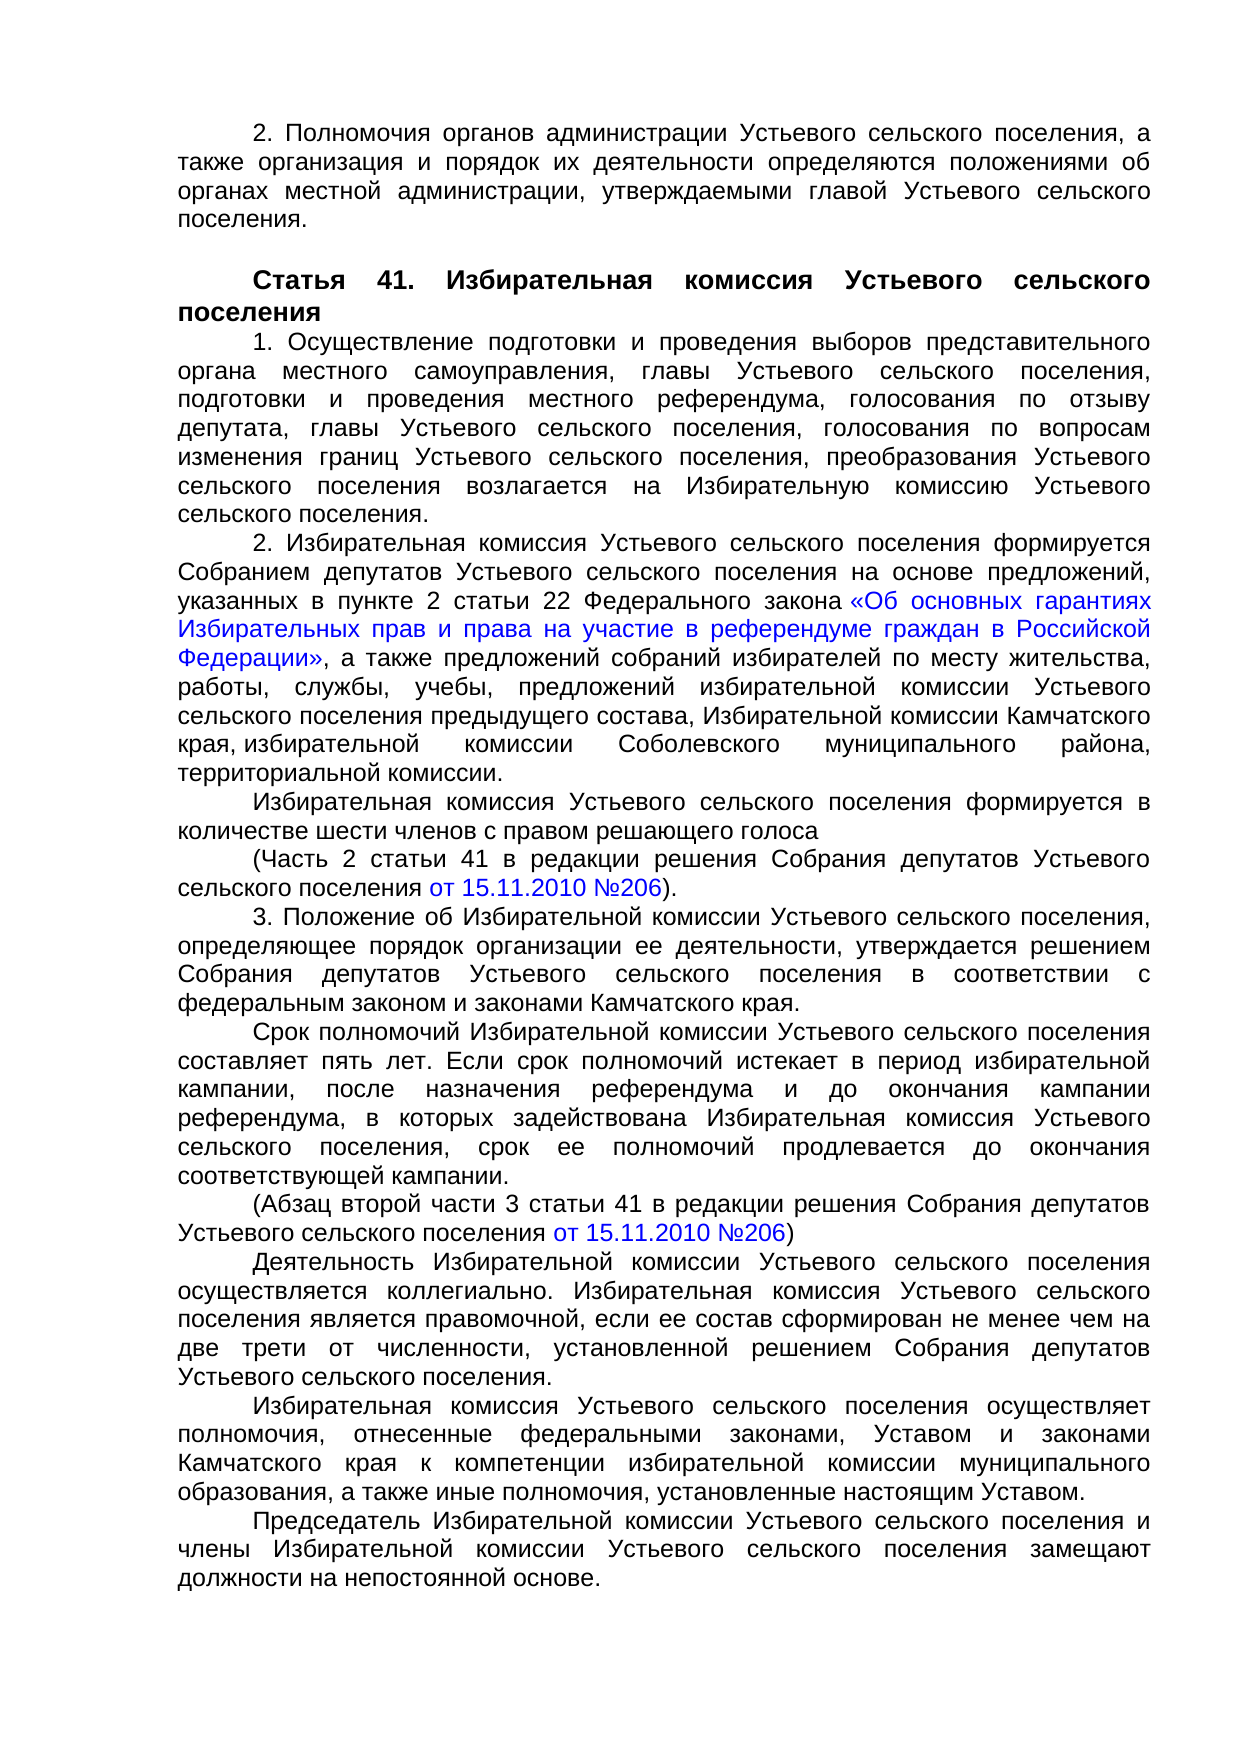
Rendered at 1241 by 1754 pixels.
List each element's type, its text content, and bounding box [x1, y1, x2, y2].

text (Абзац второй части 3 статьи 41 в редакции решения Собрания депутатов Устьевого сельского поселения от 15.11.2010 №206) [177, 1189, 1152, 1247]
text 2. Избирательная комиссия Устьевого сельского поселения формируется Собранием депутатов Устьевого сельского поселения на основе предложений, указанных в пункте 2 статьи 22 Федерального закона «Об основных гарантиях Избирательных прав и права на участие в референдуме граждан в Российской Федерации», а также предложений собраний избирателей по месту жительства, работы, службы, учебы, предложений избирательной комиссии Устьевого сельского поселения предыдущего состава, Избирательной комиссии Камчатского края, избирательной комиссии Соболевского муниципального района, территориальной комиссии. [177, 528, 1152, 787]
text Избирательная комиссия Устьевого сельского поселения осуществляет полномочия, отнесенные федеральными законами, Уставом и законами Камчатского края к компетенции избирательной комиссии муниципального образования, а также иные полномочия, установленные настоящим Уставом. [177, 1391, 1152, 1506]
text Деятельность Избирательной комиссии Устьевого сельского поселения осуществляется коллегиально. Избирательная комиссия Устьевого сельского поселения является правомочной, если ее состав сформирован не менее чем на две трети от численности, установленной решением Собрания депутатов Устьевого сельского поселения. [177, 1247, 1152, 1391]
text Избирательная комиссия Устьевого сельского поселения формируется в количестве шести членов с правом решающего голоса [177, 787, 1152, 844]
text Срок полномочий Избирательной комиссии Устьевого сельского поселения составляет пять лет. Если срок полномочий истекает в период избирательной кампании, после назначения референдума и до окончания кампании референдума, в которых задействована Избирательная комиссия Устьевого сельского поселения, срок ее полномочий продлевается до окончания соответствующей кампании. [177, 1017, 1152, 1189]
text Статья 41. Избирательная комиссия Устьевого сельского поселения [177, 264, 1152, 327]
text 1. Осуществление подготовки и проведения выборов представительного органа местного самоуправления, главы Устьевого сельского поселения, подготовки и проведения местного референдума, голосования по отзыву депутата, главы Устьевого сельского поселения, голосования по вопросам изменения границ Устьевого сельского поселения, преобразования Устьевого сельского поселения возлагается на Избирательную комиссию Устьевого сельского поселения. [177, 327, 1152, 528]
text 2. Полномочия органов администрации Устьевого сельского поселения, а также организация и порядок их деятельности определяются положениями об органах местной администрации, утверждаемыми главой Устьевого сельского поселения. [177, 118, 1152, 233]
text 3. Положение об Избирательной комиссии Устьевого сельского поселения, определяющее порядок организации ее деятельности, утверждается решением Собрания депутатов Устьевого сельского поселения в соответствии с федеральным законом и законами Камчатского края. [177, 902, 1152, 1017]
text (Часть 2 статьи 41 в редакции решения Собрания депутатов Устьевого сельского поселения от 15.11.2010 №206). [177, 844, 1152, 902]
text Председатель Избирательной комиссии Устьевого сельского поселения и члены Избирательной комиссии Устьевого сельского поселения замещают должности на непостоянной основе. [177, 1506, 1152, 1592]
